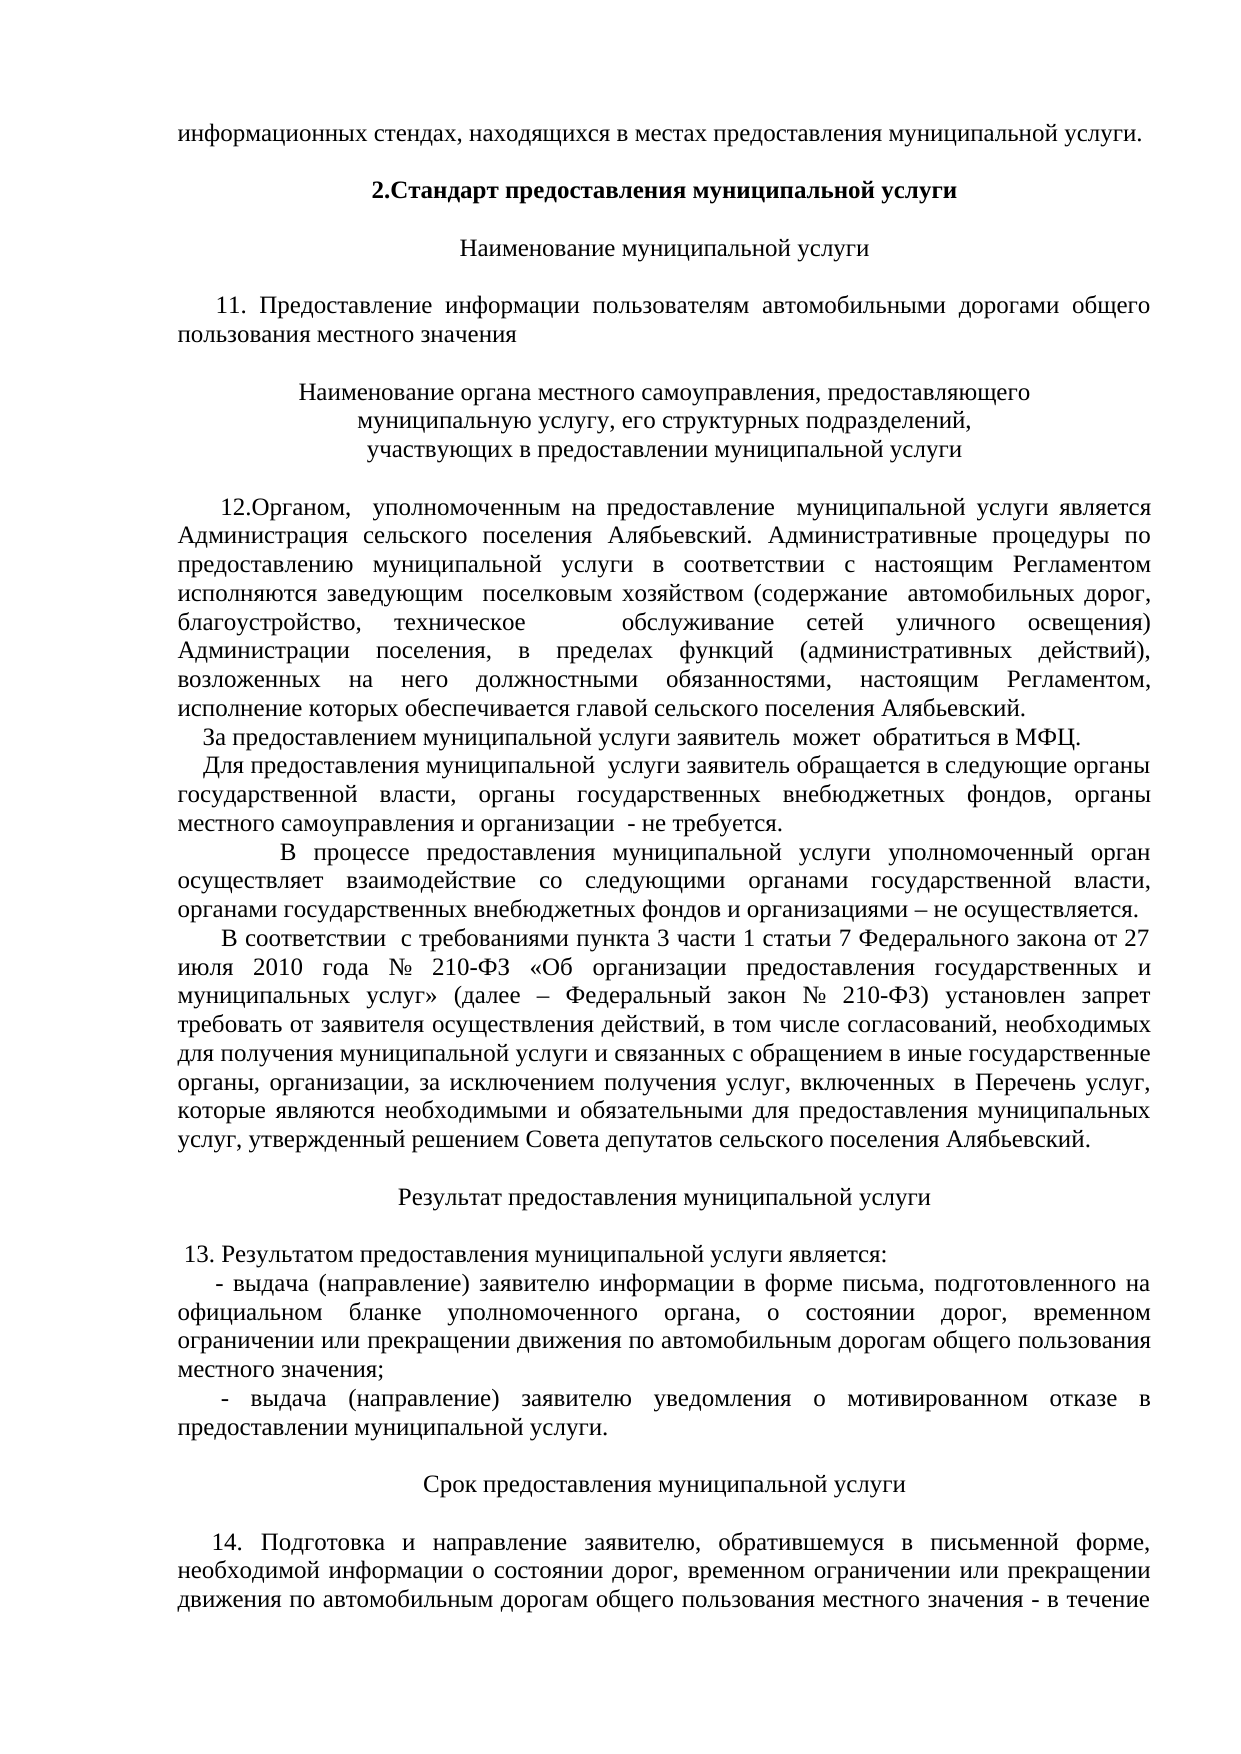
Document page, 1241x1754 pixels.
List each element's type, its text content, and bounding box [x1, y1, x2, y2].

text Срок предоставления муниципальной услуги [177, 1469, 1152, 1498]
text В соответствии с требованиями пункта 3 части 1 статьи 7 Федерального закона от 27 июля 2010 года № 210-ФЗ «Об организации предоставления государственных и муниципальных услуг» (далее – Федеральный закон № 210-ФЗ) установлен запрет требовать от заявителя осуществления действий, в том числе согласований, необходимых для получения муниципальной услуги и связанных с обращением в иные государственные органы, организации, за исключением получения услуг, включенных в Перечень услуг, которые являются необходимыми и обязательными для предоставления муниципальных услуг, утвержденный решением Совета депутатов сельского поселения Алябьевский. [177, 923, 1152, 1153]
text Результат предоставления муниципальной услуги [177, 1182, 1152, 1211]
text 11. Предоставление информации пользователям автомобильными дорогами общего пользования местного значения [177, 291, 1152, 348]
text 12.Органом, уполномоченным на предоставление муниципальной услуги является Администрация сельского поселения Алябьевский. Административные процедуры по предоставлению муниципальной услуги в соответствии с настоящим Регламентом исполняются заведующим поселковым хозяйством (содержание автомобильных дорог, благоустройство, техническое обслуживание сетей уличного освещения) Администрации поселения, в пределах функций (административных действий), возложенных на него должностными обязанностями, настоящим Регламентом, исполнение которых обеспечивается главой сельского поселения Алябьевский. [177, 492, 1152, 722]
text муниципальную услугу, его структурных подразделений, участвующих в предоставлении муниципальной услуги [177, 406, 1152, 463]
text Наименование органа местного самоуправления, предоставляющего [177, 377, 1152, 406]
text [177, 118, 1152, 147]
text В процессе предоставления муниципальной услуги уполномоченный орган осуществляет взаимодействие со следующими органами государственной власти, органами государственных внебюджетных фондов и организациями – не осуществляется. [177, 837, 1152, 923]
text За предоставлением муниципальной услуги заявитель может обратиться в МФЦ. [177, 722, 1152, 751]
text 13. Результатом предоставления муниципальной услуги является: [177, 1239, 1152, 1268]
text 2.Стандарт предоставления муниципальной услуги [177, 176, 1152, 204]
text - выдача (направление) заявителю уведомления о мотивированном отказе в предоставлении муниципальной услуги. [177, 1383, 1152, 1441]
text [177, 1527, 1152, 1613]
text Для предоставления муниципальной услуги заявитель обращается в следующие органы государственной власти, органы государственных внебюджетных фондов, органы местного самоуправления и организации - не требуется. [177, 751, 1152, 837]
text Наименование муниципальной услуги [177, 233, 1152, 262]
text - выдача (направление) заявителю информации в форме письма, подготовленного на официальном бланке уполномоченного органа, о состоянии дорог, временном ограничении или прекращении движения по автомобильным дорогам общего пользования местного значения; [177, 1268, 1152, 1383]
